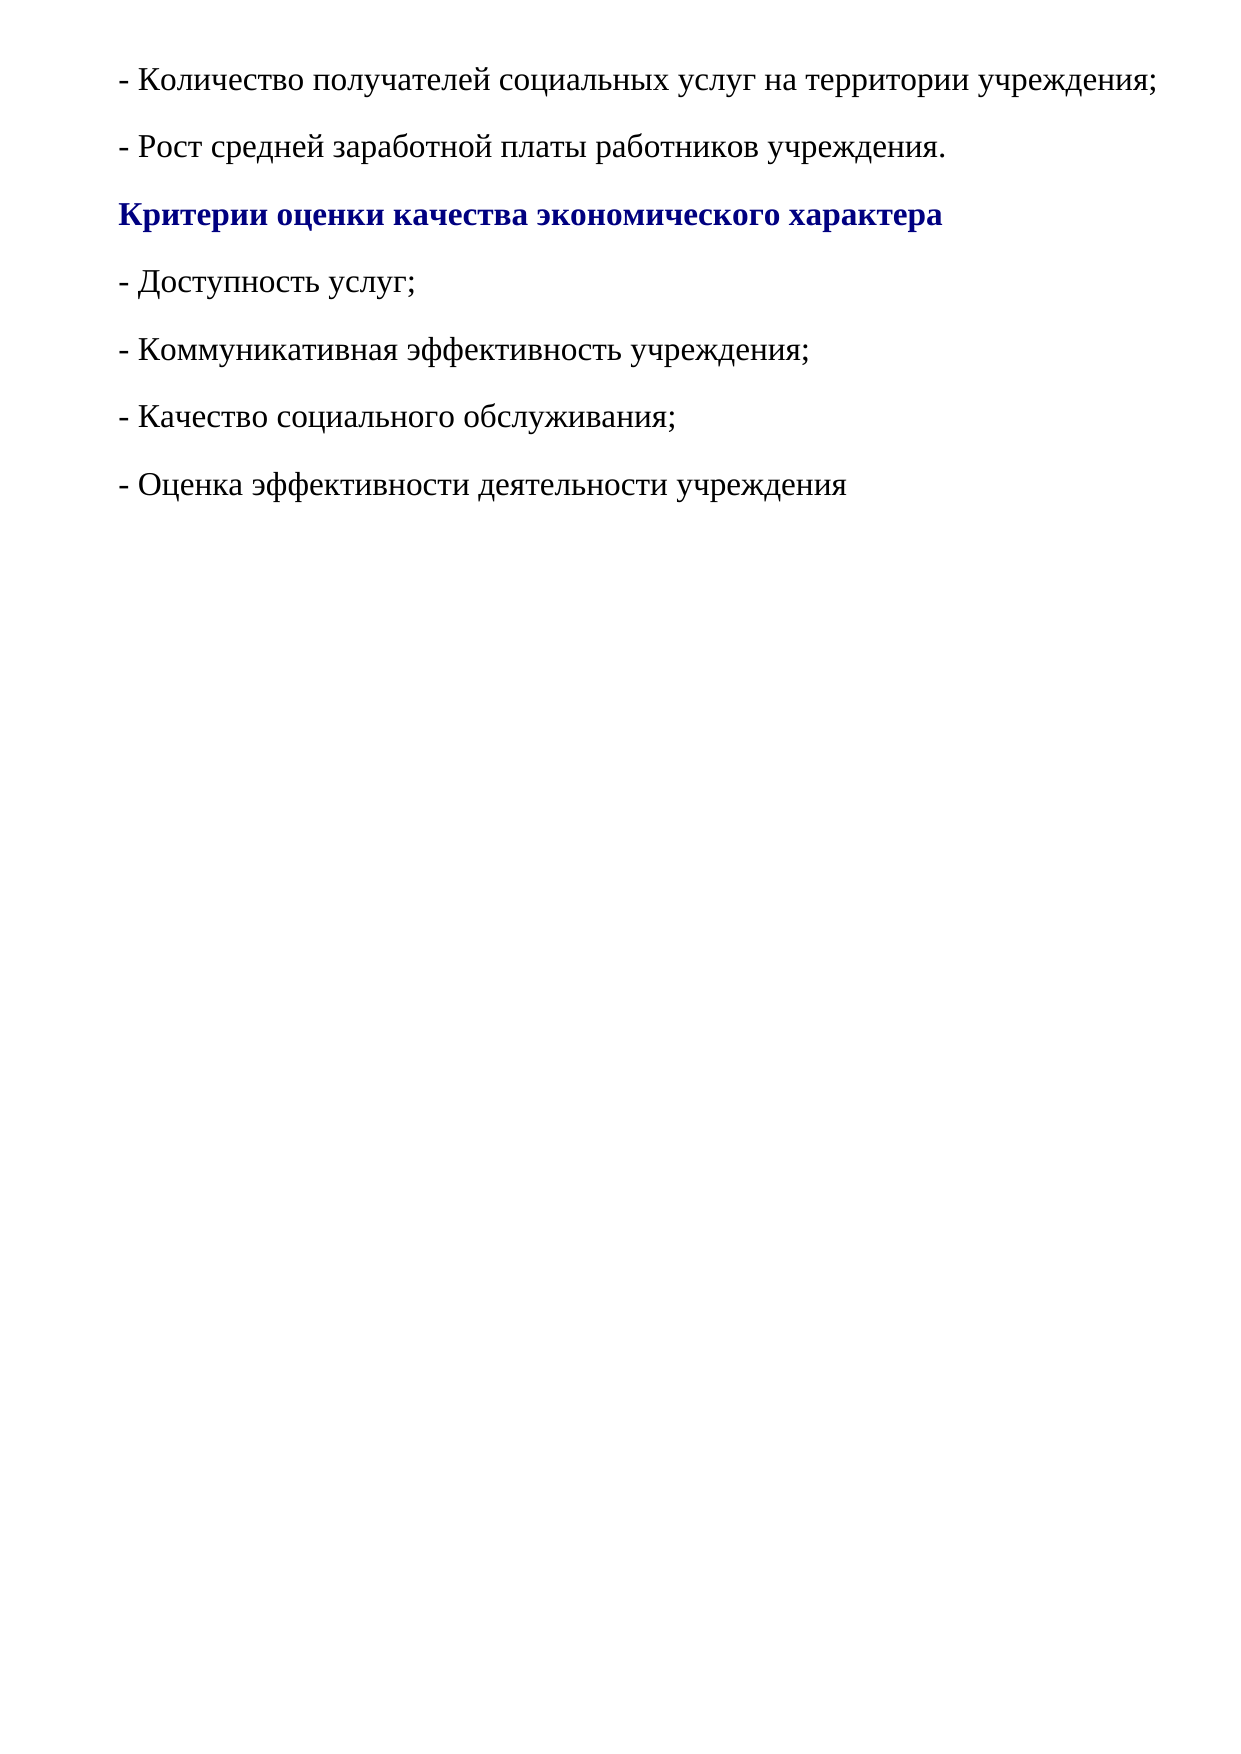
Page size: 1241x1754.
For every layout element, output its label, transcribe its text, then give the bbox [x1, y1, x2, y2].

text - Качество социального обслуживания; [118, 397, 1181, 435]
text - Коммуникативная эффективность учреждения; [118, 329, 1181, 367]
text - Доступность услуг; [118, 262, 1181, 300]
text - Оценка эффективности деятельности учреждения [118, 464, 1181, 502]
text Критерии оценки качества экономического характера [118, 194, 1181, 232]
text - Количество получателей социальных услуг на территории учреждения; [118, 59, 1181, 97]
text - Рост средней заработной платы работников учреждения. [118, 127, 1181, 165]
